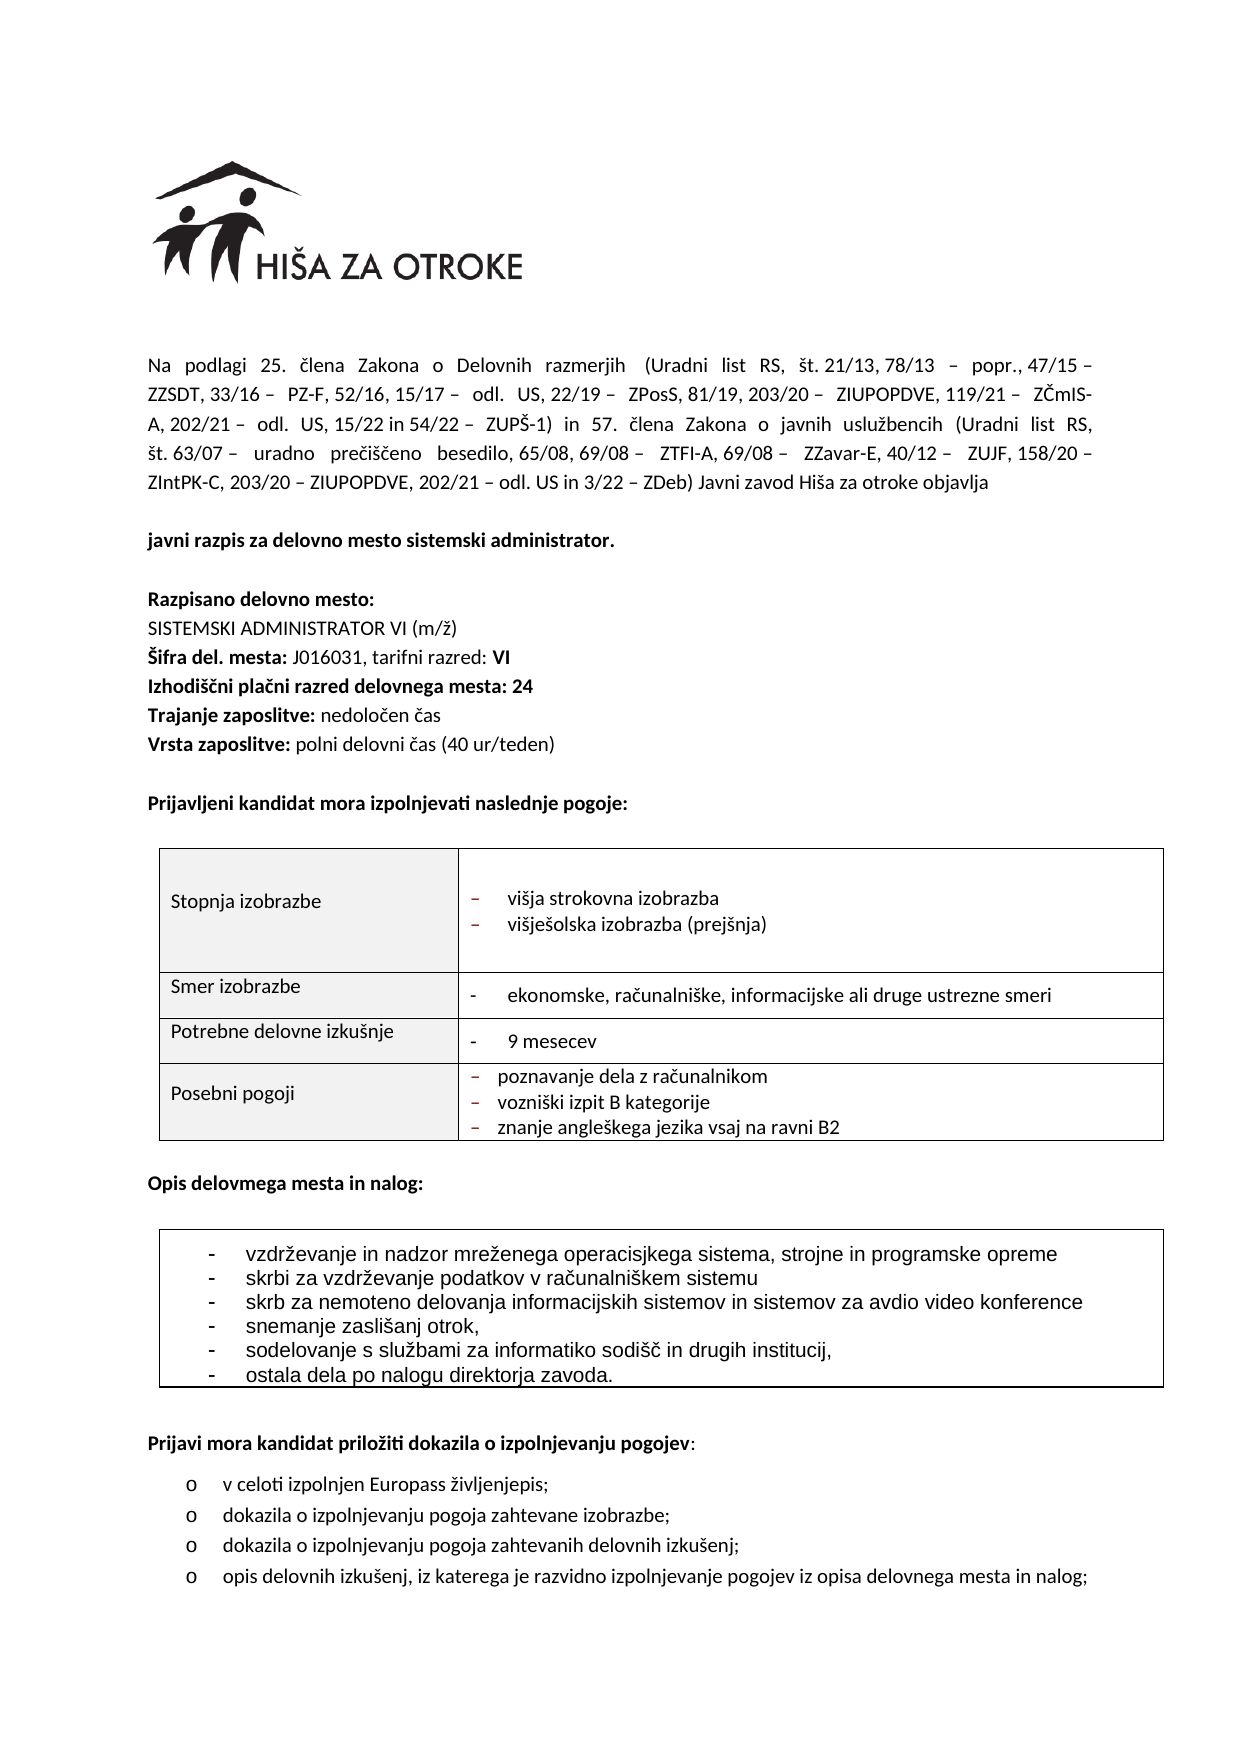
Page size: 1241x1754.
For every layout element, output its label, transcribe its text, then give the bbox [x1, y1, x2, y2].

table_cell ekonomske, računalniške, informacijske ali druge ustrezne smeri [459, 973, 1163, 1017]
text Vrsta zaposlitve: polni delovni čas (40 ur/teden) [148, 732, 1093, 757]
list dokazila o izpolnjevanju pogoja zahtevane izobrazbe; [185, 1502, 1093, 1528]
list opis delovnih izkušenj, iz katerega je razvidno izpolnjevanje pogojev iz opisa delovnega mesta in nalog; [185, 1563, 1093, 1589]
table_header Stopnja izobrazbe [160, 849, 458, 972]
text Šifra del. mesta: J016031, tarifni razred: VI [148, 644, 1093, 669]
text Prijavi mora kandidat priložiti dokazila o izpolnjevanju pogojev: [148, 1430, 1093, 1455]
text Razpisano delovno mesto: [148, 586, 1093, 611]
table_header vzdrževanje in nadzor mreženega operacisjkega sistema, strojne in programske opreme skrbi za vzdrževanje podatkov v računalniškem sistemu skrb za nemoteno delovanja informacijskih sistemov in sistemov za avdio video konference snemanje zaslišanj otrok, sodelovanje s službami za informatiko sodišč in drugih institucij, ostala dela po nalogu direktorja zavoda. [160, 1230, 1163, 1386]
table_cell Posebni pogoji [160, 1064, 458, 1140]
table_header višja strokovna izobrazba višješolska izobrazba (prejšnja) [459, 849, 1163, 972]
table_cell poznavanje dela z računalnikom vozniški izpit B kategorije znanje angleškega jezika vsaj na ravni B2 [459, 1064, 1163, 1140]
list dokazila o izpolnjevanju pogoja zahtevanih delovnih izkušenj; [185, 1532, 1093, 1559]
text Na podlagi 25. člena Zakona o Delovnih razmerjih (Uradni list RS, št. 21/13, 78/13 – popr., 47/15 – ZZSDT, 33/16 – PZ-F, 52/16, 15/17 – odl. US, 22/19 – ZPosS, 81/19, 203/20 – ZIUPOPDVE, 119/21 – ZČmIS-A, 202/21 – odl. US, 15/22 in 54/22 – ZUPŠ-1) in 57. člena Zakona o javnih uslužbencih (Uradni list RS, št. 63/07 – uradno prečiščeno besedilo, 65/08, 69/08 – ZTFI-A, 69/08 – ZZavar-E, 40/12 – ZUJF, 158/20 – ZIntPK-C, 203/20 – ZIUPOPDVE, 202/21 – odl. US in 3/22 – ZDeb) Javni zavod Hiša za otroke objavlja [148, 352, 1093, 440]
text Izhodiščni plačni razred delovnega mesta: 24 [148, 673, 1093, 699]
text Opis delovmega mesta in nalog: [148, 1170, 1093, 1196]
table_cell 9 mesecev [459, 1019, 1163, 1063]
list v celoti izpolnjen Europass življenjepis; [185, 1472, 1093, 1498]
text javni razpis za delovno mesto sistemski administrator. [148, 527, 1093, 553]
text SISTEMSKI ADMINISTRATOR VI (m/ž) [148, 615, 1093, 640]
table_cell Smer izobrazbe [160, 973, 458, 1017]
text Trajanje zaposlitve: nedoločen čas [148, 702, 1093, 728]
text Prijavljeni kandidat mora izpolnjevati naslednje pogoje: [148, 790, 1093, 815]
table_cell Potrebne delovne izkušnje [160, 1019, 458, 1063]
